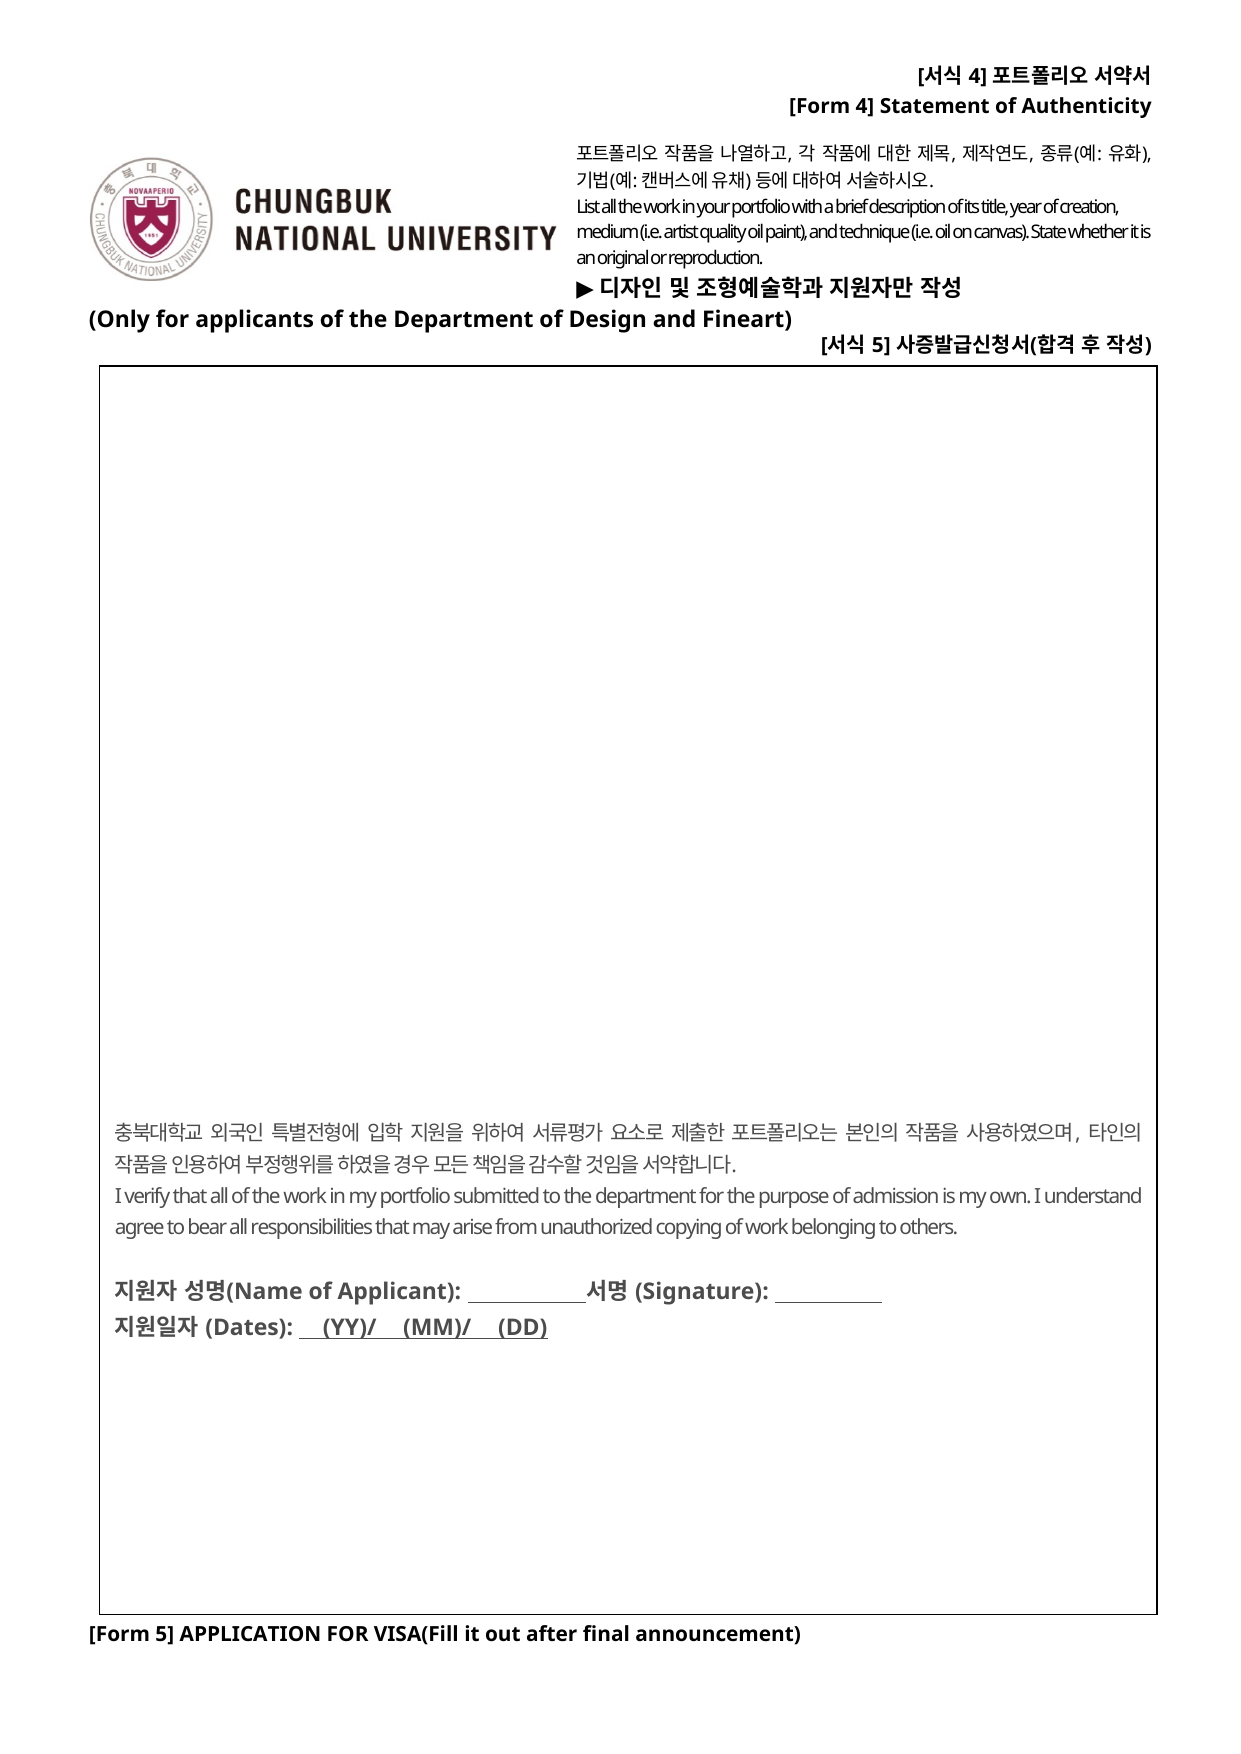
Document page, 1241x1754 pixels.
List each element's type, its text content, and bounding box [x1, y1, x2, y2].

text ▶ 디자인 및 조형예술학과 지원자만 작성 (Only for applicants of the Department of Design and Fineart) [89, 270, 1152, 334]
text 포트폴리오 작품을 나열하고, 각 작품에 대한 제목, 제작연도, 종류(예: 유화), 기법(예: 캔버스에 유채) 등에 대하여 서술하시오. [89, 139, 1152, 193]
text [서식 5] 사증발급신청서(합격 후 작성) [Form 5] APPLICATION FOR VISA(Fill it out after final announcement) [89, 334, 1152, 1648]
text List all the work in your portfolio with a brief description of its title, year of creation, medium (i.e. artist quality oil paint), and technique (i.e. oil on canvas). State whether it is an original or reproduction. [558, 193, 1152, 270]
text [서식 4] 포트폴리오 서약서 [Form 4] Statement of Authenticity [89, 59, 1152, 120]
picture [89, 153, 558, 287]
